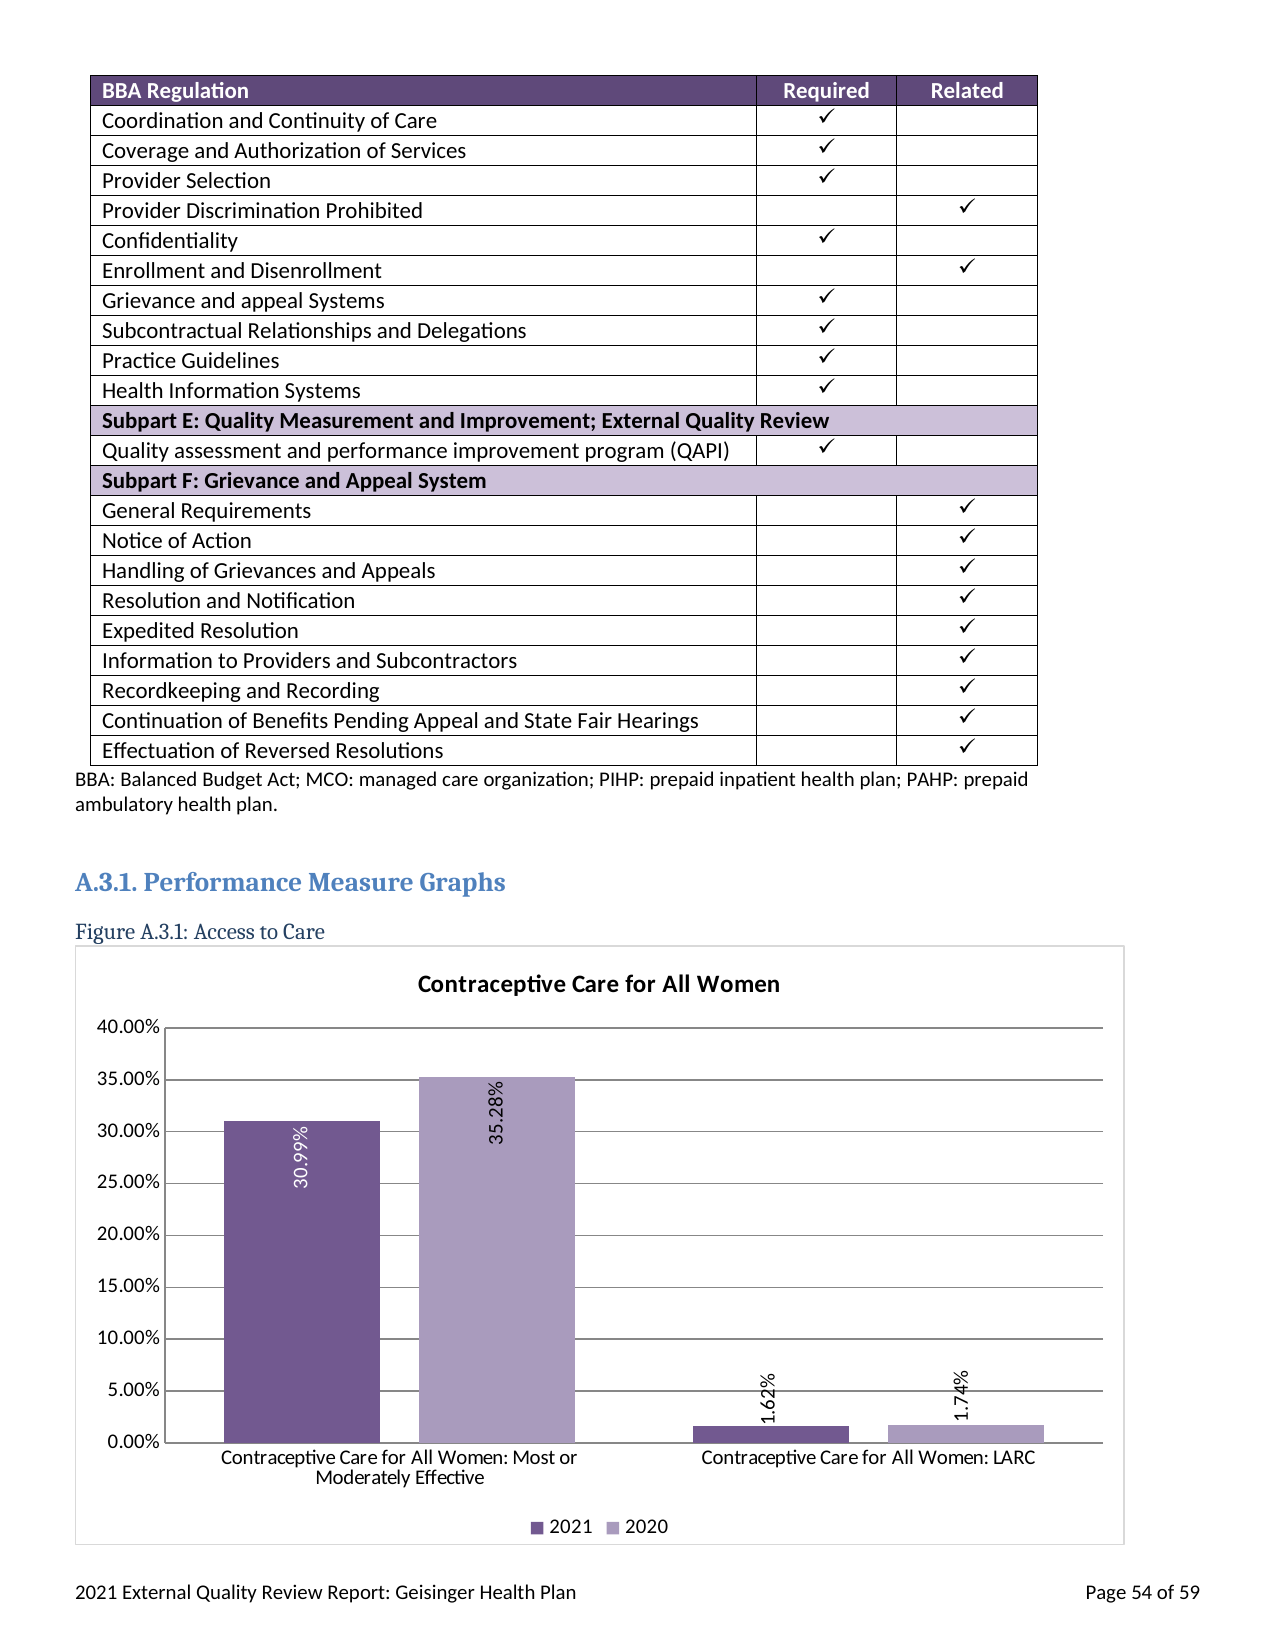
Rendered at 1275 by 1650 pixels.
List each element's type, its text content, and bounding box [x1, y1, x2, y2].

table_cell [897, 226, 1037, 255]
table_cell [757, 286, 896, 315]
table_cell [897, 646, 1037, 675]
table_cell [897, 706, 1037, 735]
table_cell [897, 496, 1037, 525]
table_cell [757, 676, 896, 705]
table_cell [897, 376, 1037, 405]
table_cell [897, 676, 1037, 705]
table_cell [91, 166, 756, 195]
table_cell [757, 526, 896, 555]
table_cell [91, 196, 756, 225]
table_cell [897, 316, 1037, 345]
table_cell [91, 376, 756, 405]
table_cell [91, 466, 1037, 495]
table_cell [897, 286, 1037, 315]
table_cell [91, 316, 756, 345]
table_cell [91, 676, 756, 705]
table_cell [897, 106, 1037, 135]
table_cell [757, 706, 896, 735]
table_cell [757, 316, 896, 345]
text BBA: Balanced Budget Act; MCO: managed care organization; PIHP: prepaid inpatient health plan; PAHP: prepaid ambulatory health plan. [75, 766, 1031, 817]
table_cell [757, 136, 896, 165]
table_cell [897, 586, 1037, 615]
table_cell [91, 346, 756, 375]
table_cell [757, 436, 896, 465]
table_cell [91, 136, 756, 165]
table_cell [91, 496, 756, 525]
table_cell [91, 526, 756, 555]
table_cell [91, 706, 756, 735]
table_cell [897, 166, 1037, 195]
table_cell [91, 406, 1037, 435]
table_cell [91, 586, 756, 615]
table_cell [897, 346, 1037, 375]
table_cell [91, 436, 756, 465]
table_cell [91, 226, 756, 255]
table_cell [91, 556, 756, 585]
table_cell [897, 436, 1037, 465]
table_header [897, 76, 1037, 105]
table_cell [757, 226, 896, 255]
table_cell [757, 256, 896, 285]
subtitle A.3.1. Performance Measure Graphs [75, 867, 1200, 898]
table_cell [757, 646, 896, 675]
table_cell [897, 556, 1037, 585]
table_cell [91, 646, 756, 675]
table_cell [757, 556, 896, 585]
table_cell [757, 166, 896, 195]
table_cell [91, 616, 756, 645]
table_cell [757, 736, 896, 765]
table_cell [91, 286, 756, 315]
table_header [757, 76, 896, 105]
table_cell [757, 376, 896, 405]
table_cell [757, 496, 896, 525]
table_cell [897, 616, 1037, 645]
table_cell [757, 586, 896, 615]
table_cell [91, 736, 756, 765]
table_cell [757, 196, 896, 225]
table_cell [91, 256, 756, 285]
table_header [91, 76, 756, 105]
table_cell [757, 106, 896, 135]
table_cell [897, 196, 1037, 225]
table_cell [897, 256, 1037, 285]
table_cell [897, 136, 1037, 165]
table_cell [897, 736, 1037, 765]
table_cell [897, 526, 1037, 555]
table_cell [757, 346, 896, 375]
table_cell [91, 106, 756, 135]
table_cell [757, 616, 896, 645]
